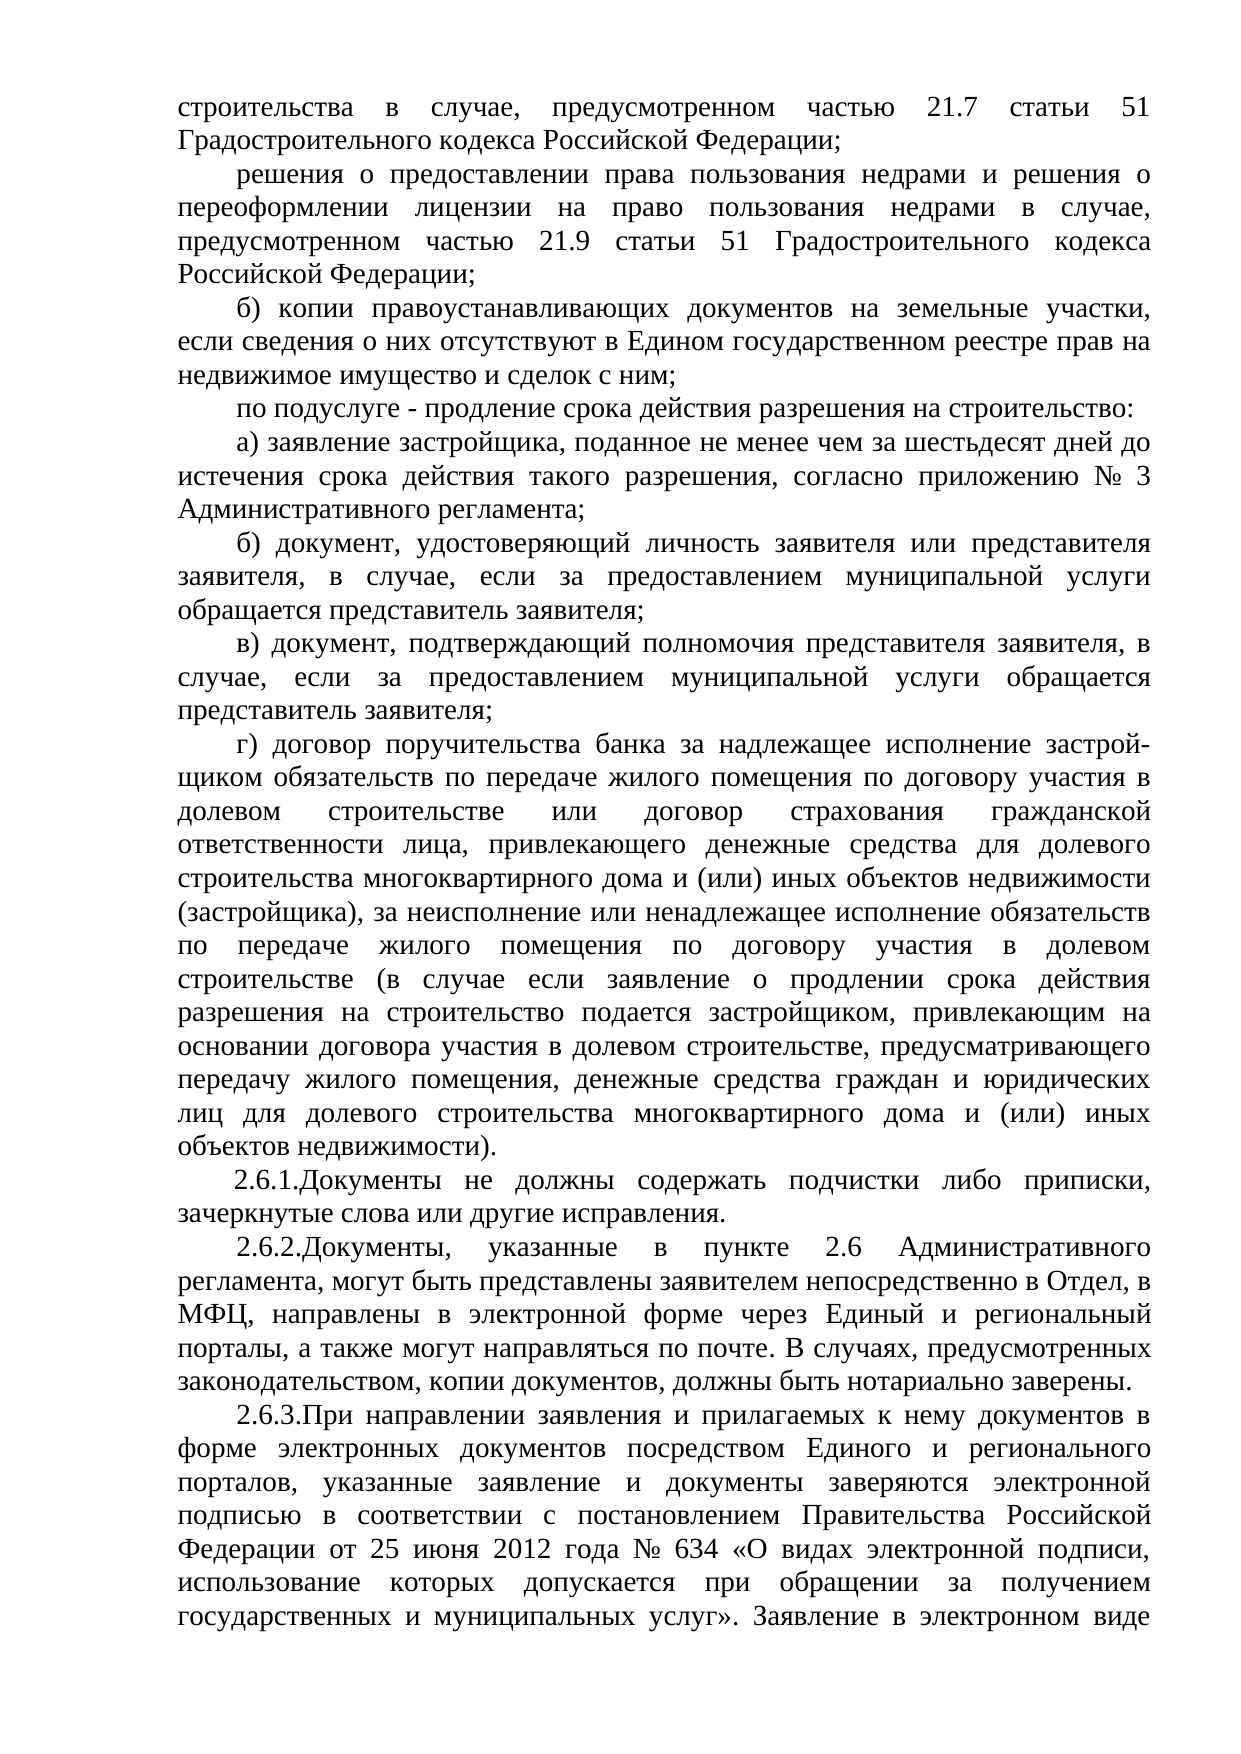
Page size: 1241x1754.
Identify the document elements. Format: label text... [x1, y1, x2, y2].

text г) договор поручительства банка за надлежащее исполнение застрой-щиком обязательств по передаче жилого помещения по договору участия в долевом строительстве или договор страхования гражданской ответственности лица, привлекающего денежные средства для долевого строительства многоквартирного дома и (или) иных объектов недвижимости (застройщика), за неисполнение или ненадлежащее исполнение обязательств по передаче жилого помещения по договору участия в долевом строительстве (в случае если заявление о продлении срока действия разрешения на строительство подается застройщиком, привлекающим на основании договора участия в долевом строительстве, предусматривающего передачу жилого помещения, денежные средства граждан и юридических лиц для долевого строительства многоквартирного дома и (или) иных объектов недвижимости). [177, 726, 1152, 1162]
text по подуслуге - продление срока действия разрешения на строительство: [177, 391, 1152, 424]
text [177, 1397, 1152, 1632]
text решения о предоставлении права пользования недрами и решения о переоформлении лицензии на право пользования недрами в случае, предусмотренном частью 21.9 статьи 51 Градостроительного кодекса Российской Федерации; [177, 156, 1152, 290]
text 2.6.2.Документы, указанные в пункте 2.6 Административного регламента, могут быть представлены заявителем непосредственно в Отдел, в МФЦ, направлены в электронной форме через Единый и региональный порталы, а также могут направляться по почте. В случаях, предусмотренных законодательством, копии документов, должны быть нотариально заверены. [177, 1229, 1152, 1397]
text 2.6.1.Документы не должны содержать подчистки либо приписки, зачеркнутые слова или другие исправления. [177, 1162, 1152, 1229]
text б) копии правоустанавливающих документов на земельные участки, если сведения о них отсутствуют в Едином государственном реестре прав на недвижимое имущество и сделок с ним; [177, 290, 1152, 391]
text а) заявление застройщика, поданное не менее чем за шестьдесят дней до истечения срока действия такого разрешения, согласно приложению № 3 Административного регламента; [177, 424, 1152, 525]
text б) документ, удостоверяющий личность заявителя или представителя заявителя, в случае, если за предоставлением муниципальной услуги обращается представитель заявителя; [177, 525, 1152, 625]
text в) документ, подтверждающий полномочия представителя заявителя, в случае, если за предоставлением муниципальной услуги обращается представитель заявителя; [177, 625, 1152, 726]
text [177, 89, 1152, 156]
